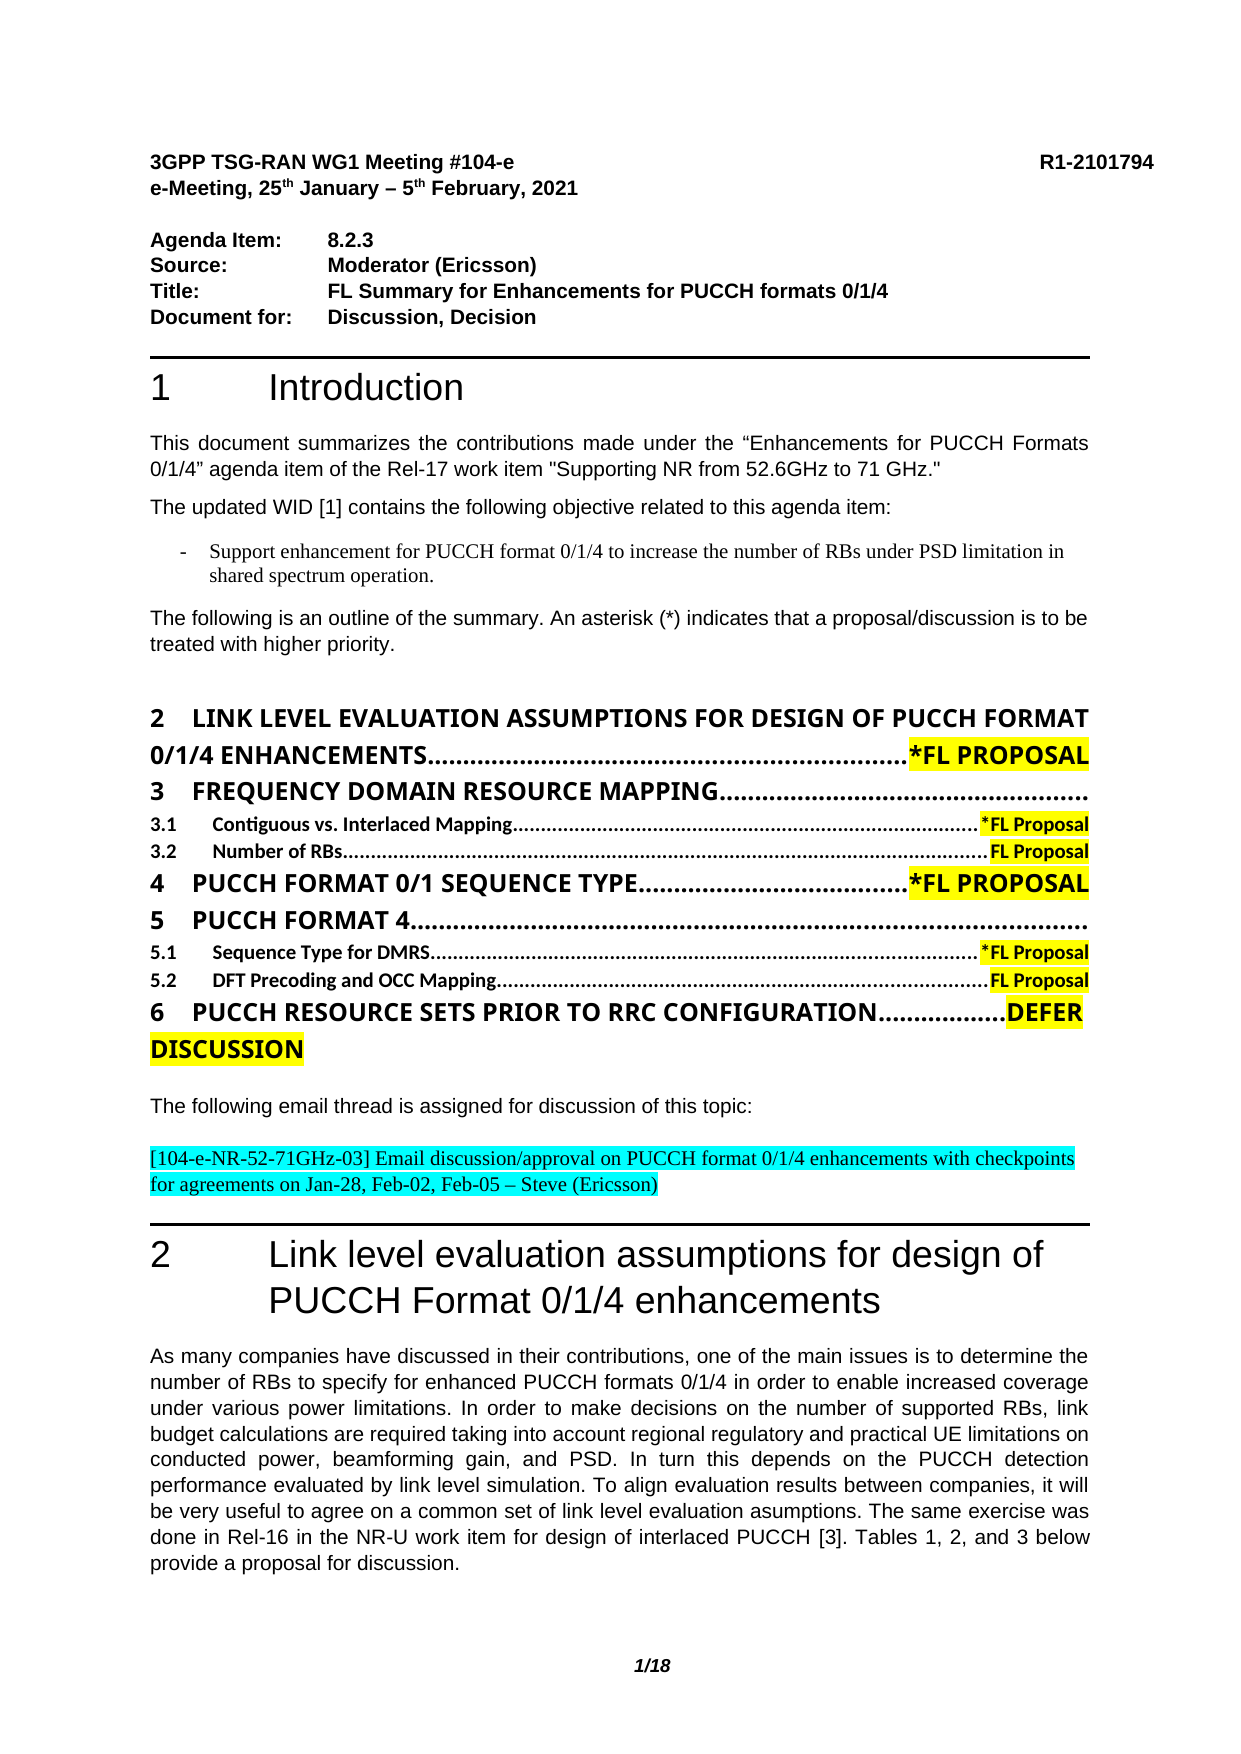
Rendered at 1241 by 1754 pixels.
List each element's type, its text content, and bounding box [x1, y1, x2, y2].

text 5.1 Sequence Type for DMRS *FL Proposal [150, 939, 1090, 965]
text 3.2 Number of RBs FL Proposal [150, 838, 1090, 864]
text 3.1 Contiguous vs. Interlaced Mapping *FL Proposal [150, 811, 980, 836]
text [104-e-NR-52-71GHz-03] Email discussion/approval on PUCCH format 0/1/4 enhancements with checkpoints for agreements on Jan-28, Feb-02, Feb-05 – Steve (Ericsson) [150, 1146, 1090, 1196]
text e-Meeting, 25th January – 5th February, 2021 [150, 176, 1090, 200]
text This document summarizes the contributions made under the “Enhancements for PUCCH Formats 0/1/4” agenda item of the Rel-17 work item "Supporting NR from 52.6GHz to 71 GHz." [150, 431, 1090, 480]
text 6 PUCCH Resource Sets Prior to RRC Configuration Defer discussion [150, 995, 1090, 1066]
text The updated WID [1] contains the following objective related to this agenda item: [150, 495, 1090, 519]
text As many companies have discussed in their contributions, one of the main issues is to determine the number of RBs to specify for enhanced PUCCH formats 0/1/4 in order to enable increased coverage under various power limitations. In order to make decisions on the number of supported RBs, link budget calculations are required taking into account regional regulatory and practical UE limitations on conducted power, beamforming gain, and PSD. In turn this depends on the PUCCH detection performance evaluated by link level simulation. To align evaluation results between companies, it will be very useful to agree on a common set of link level evaluation asumptions. The same exercise was done in Rel-16 in the NR-U work item for design of interlaced PUCCH [3]. Tables 1, 2, and 3 below provide a proposal for discussion. [150, 1344, 1090, 1574]
subtitle 1 Introduction [150, 359, 1090, 408]
subtitle 2 Link level evaluation assumptions for design of PUCCH Format 0/1/4 enhancements [150, 1226, 1090, 1322]
text Source: Moderator (Ericsson) [150, 253, 1090, 277]
text Document for: Discussion, Decision [150, 305, 1090, 329]
text Title: FL Summary for Enhancements for PUCCH formats 0/1/4 [150, 279, 1090, 303]
text The following email thread is assigned for discussion of this topic: [150, 1094, 1090, 1118]
text 5.2 DFT Precoding and OCC Mapping FL Proposal [150, 967, 990, 993]
text 2 Link level evaluation assumptions for design of PUCCH Format 0/1/4 enhancements *FL Proposal [150, 701, 1090, 771]
text - Support enhancement for PUCCH format 0/1/4 to increase the number of RBs under PSD limitation in shared spectrum operation. [179, 539, 1090, 587]
text 4 PUCCH Format 0/1 Sequence Type *FL Proposal [150, 866, 909, 900]
text The following is an outline of the summary. An asterisk (*) indicates that a proposal/discussion is to be treated with higher priority. [150, 606, 1090, 656]
text 3GPP TSG-RAN WG1 Meeting #104-e R1-2101794 [150, 150, 1090, 174]
text Agenda Item: 8.2.3 [150, 227, 1090, 251]
text 3 Frequency Domain Resource Mapping [150, 774, 1090, 808]
text 5 PUCCH Format 4 [150, 903, 1090, 937]
